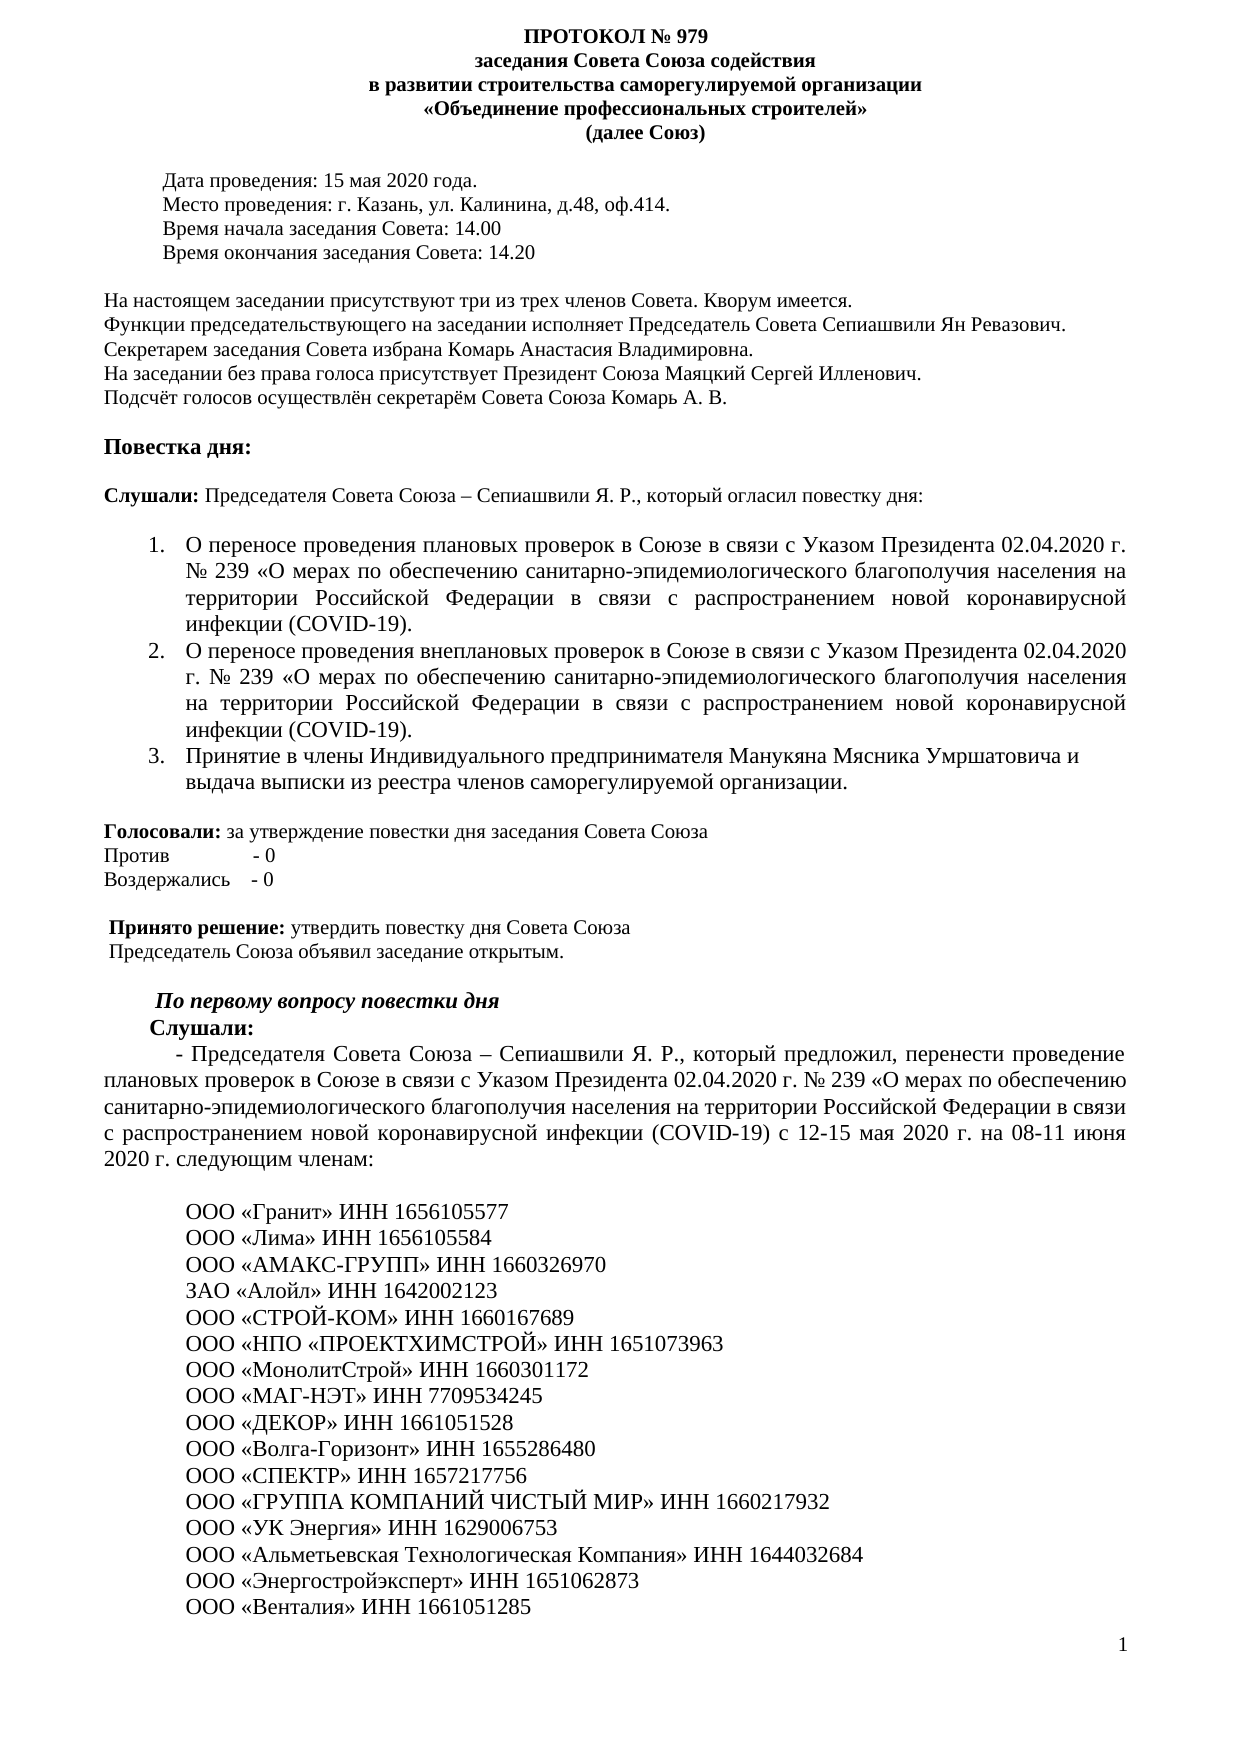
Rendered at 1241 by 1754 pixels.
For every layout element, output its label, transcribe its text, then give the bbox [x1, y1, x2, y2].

text Функции председательствующего на заседании исполняет Председатель Совета Сепиашвили Ян Ревазович. [103, 312, 1128, 336]
text На настоящем заседании присутствуют три из трех членов Совета. Кворум имеется. [103, 288, 1128, 312]
text Против - 0 [103, 843, 1128, 867]
text в развитии строительства саморегулируемой организации [103, 72, 1128, 96]
text (далее Союз) [103, 120, 1128, 144]
list ООО «УК Энергия» ИНН 1629006753 [185, 1514, 1128, 1541]
list ЗАО «Алойл» ИНН 1642002123 [185, 1277, 1128, 1303]
text «Объединение профессиональных строителей» [103, 96, 1128, 120]
list ООО «Венталия» ИНН 1661051285 [185, 1593, 1128, 1620]
list ООО «АМАКС-ГРУПП» ИНН 1660326970 [185, 1251, 1128, 1277]
list ООО «НПО «ПРОЕКТХИМСТРОЙ» ИНН 1651073963 [185, 1330, 1128, 1356]
text Повестка дня: [103, 433, 1128, 459]
list О переносе проведения внеплановых проверок в Союзе в связи с Указом Президента 02.04.2020 г. № 239 «О мерах по обеспечению санитарно-эпидемиологического благополучия населения на территории Российской Федерации в связи с распространением новой коронавирусной инфекции (COVID-19). [148, 637, 1128, 742]
text Слушали: [103, 1014, 1128, 1040]
text По первому вопросу повестки дня [103, 987, 1128, 1014]
list ООО «ДЕКОР» ИНН 1661051528 [185, 1409, 1128, 1435]
list ООО «Энергостройэксперт» ИНН 1651062873 [185, 1567, 1128, 1593]
text Место проведения: г. Казань, ул. Калинина, д.48, оф.414. [103, 192, 1128, 216]
list О переносе проведения плановых проверок в Союзе в связи с Указом Президента 02.04.2020 г. № 239 «О мерах по обеспечению санитарно-эпидемиологического благополучия населения на территории Российской Федерации в связи с распространением новой коронавирусной инфекции (COVID-19). [148, 531, 1128, 637]
text На заседании без права голоса присутствует Президент Союза Маяцкий Сергей Илленович. [103, 361, 1128, 384]
text Дата проведения: 15 мая 2020 года. [103, 168, 1128, 192]
text заседания Совета Союза содействия [103, 48, 1128, 72]
list ООО «Гранит» ИНН 1656105577 [185, 1198, 1128, 1224]
text Воздержались - 0 [103, 867, 1128, 891]
text Секретарем заседания Совета избрана Комарь Анастасия Владимировна. [103, 336, 1128, 361]
text Принято решение: утвердить повестку дня Совета Союза [103, 915, 1128, 939]
text Время начала заседания Совета: 14.00 [103, 216, 1128, 240]
list ООО «СТРОЙ-КОМ» ИНН 1660167689 [185, 1303, 1128, 1330]
text ПРОТОКОЛ № 979 [103, 24, 1128, 48]
text Председатель Союза объявил заседание открытым. [103, 939, 1128, 963]
list ООО «ГРУППА КОМПАНИЙ ЧИСТЫЙ МИР» ИНН 1660217932 [185, 1488, 1128, 1514]
text Слушали: Председателя Совета Союза – Сепиашвили Я. Р., который огласил повестку дня: [103, 483, 1128, 507]
list ООО «Альметьевская Технологическая Компания» ИНН 1644032684 [185, 1541, 1128, 1567]
list ООО «МонолитСтрой» ИНН 1660301172 [185, 1356, 1128, 1383]
text Подсчёт голосов осуществлён секретарём Совета Союза Комарь А. В. [103, 384, 1128, 409]
list Принятие в члены Индивидуального предпринимателя Манукяна Мясника Умршатовича и выдача выписки из реестра членов саморегулируемой организации. [148, 742, 1128, 795]
list ООО «Волга-Горизонт» ИНН 1655286480 [185, 1435, 1128, 1462]
text Время окончания заседания Совета: 14.20 [103, 240, 1128, 264]
text Голосовали: за утверждение повестки дня заседания Совета Союза [103, 819, 1128, 843]
list ООО «Лима» ИНН 1656105584 [185, 1224, 1128, 1251]
text - Председателя Совета Союза – Сепиашвили Я. Р., который предложил, перенести проведение плановых проверок в Союзе в связи с Указом Президента 02.04.2020 г. № 239 «О мерах по обеспечению санитарно-эпидемиологического благополучия населения на территории Российской Федерации в связи с распространением новой коронавирусной инфекции (COVID-19) с 12-15 мая 2020 г. на 08-11 июня 2020 г. следующим членам: [103, 1040, 1128, 1172]
list ООО «СПЕКТР» ИНН 1657217756 [185, 1462, 1128, 1488]
list ООО «МАГ-НЭТ» ИНН 7709534245 [185, 1383, 1128, 1409]
